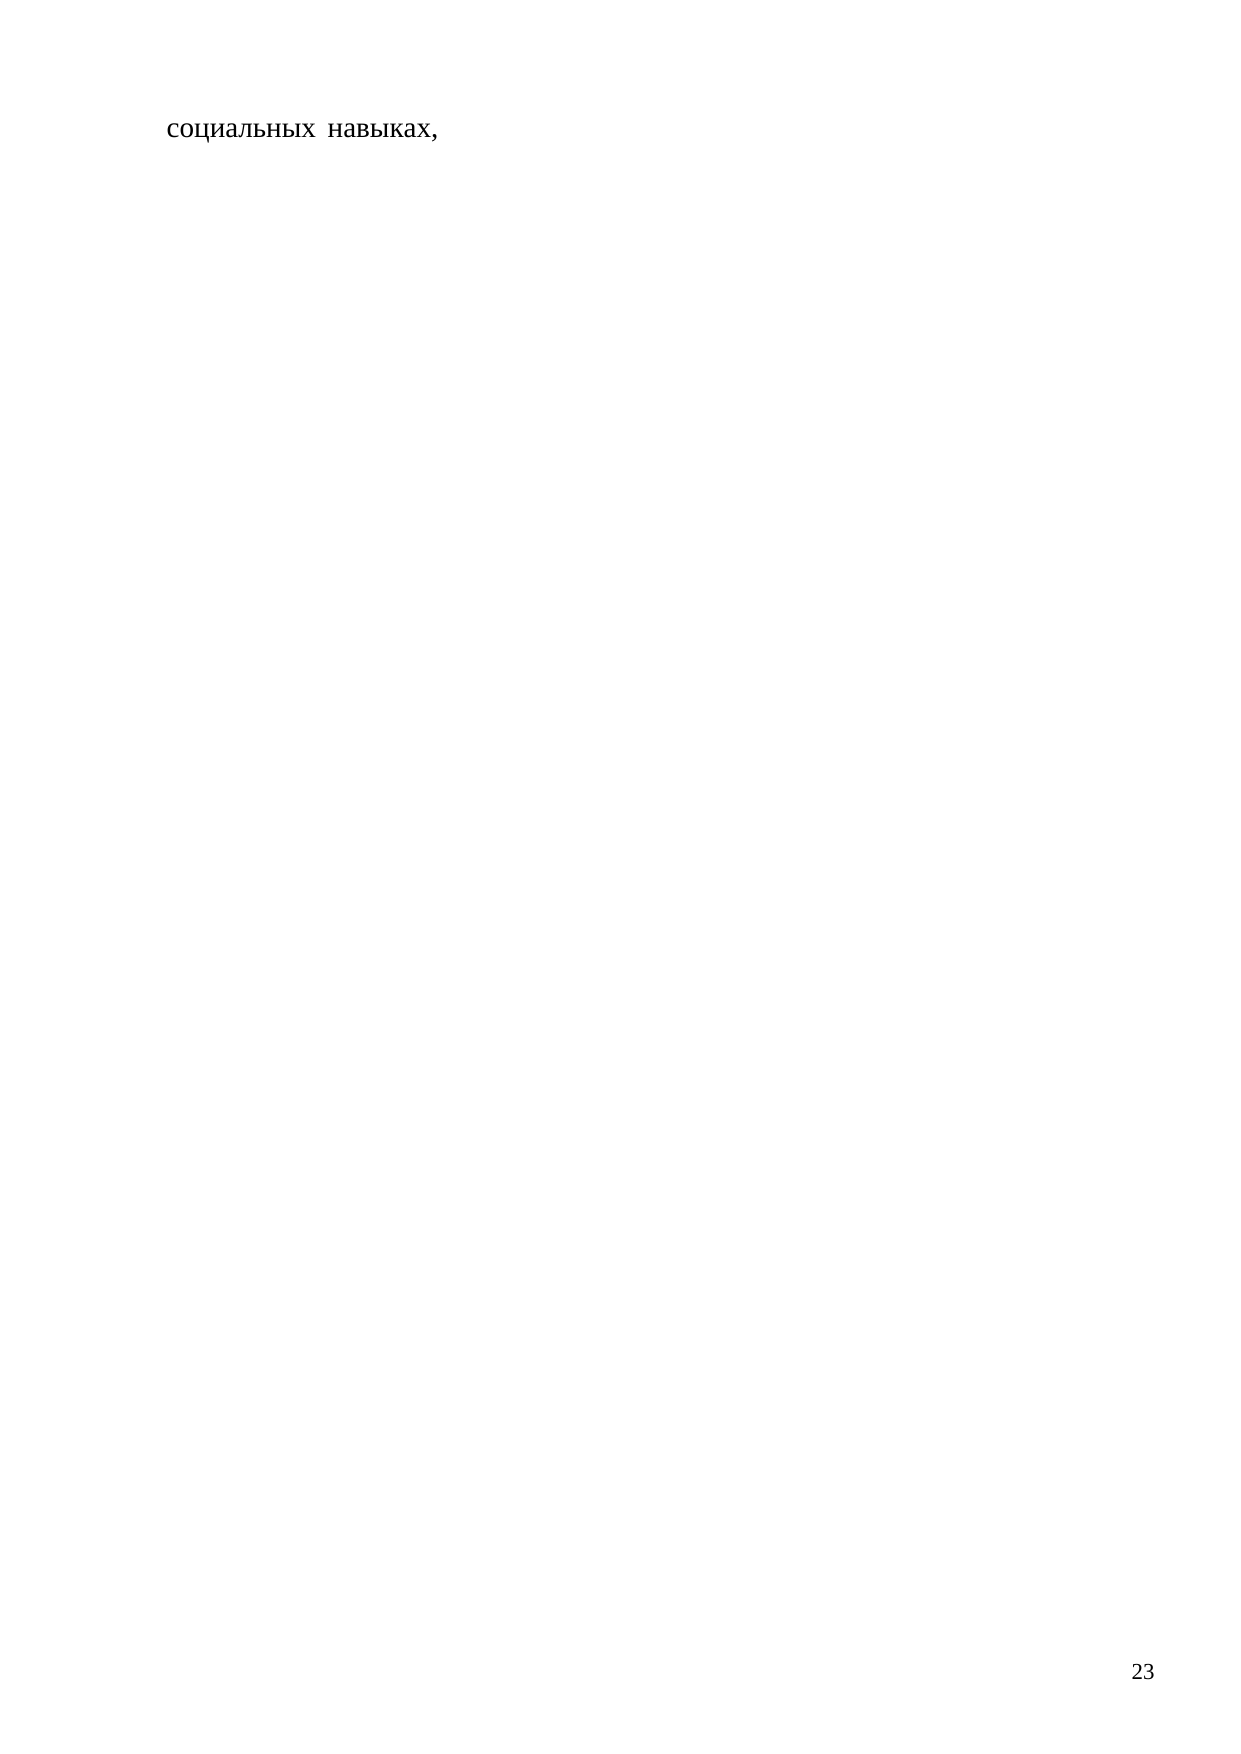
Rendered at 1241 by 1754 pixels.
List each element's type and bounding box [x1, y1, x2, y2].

list [166, 110, 1162, 144]
